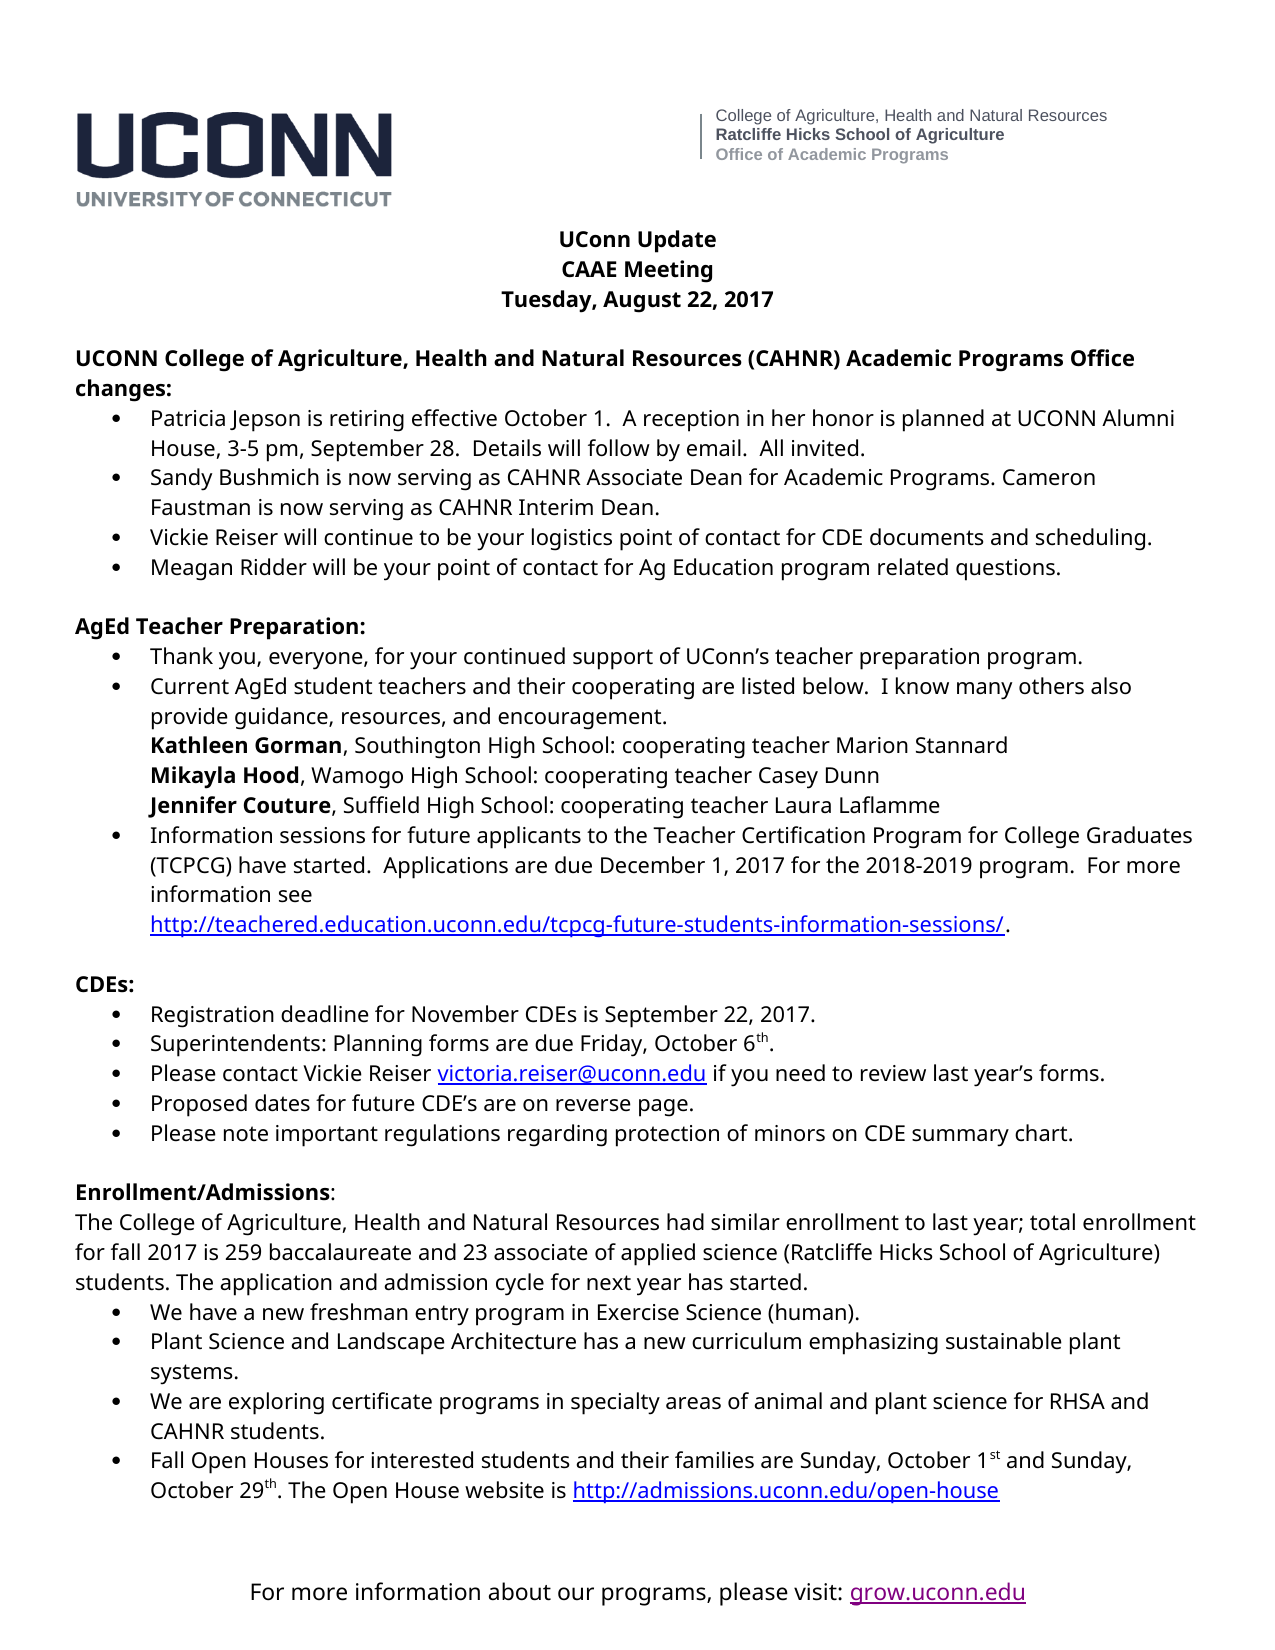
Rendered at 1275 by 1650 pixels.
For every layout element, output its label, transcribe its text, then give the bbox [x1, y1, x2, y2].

list Please contact Vickie Reiser victoria.reiser@uconn.edu if you need to review last year’s forms. [112, 1058, 1200, 1088]
text UConn Update [75, 224, 1200, 254]
list Thank you, everyone, for your continued support of UConn’s teacher preparation program. [112, 641, 1200, 671]
text Jennifer Couture, Suffield High School: cooperating teacher Laura Laflamme [150, 790, 1200, 820]
list We have a new freshman entry program in Exercise Science (human). [112, 1297, 1200, 1326]
list We are exploring certificate programs in specialty areas of animal and plant science for RHSA and CAHNR students. [112, 1386, 1200, 1446]
text Enrollment/Admissions: [75, 1177, 1200, 1207]
text http://teachered.education.uconn.edu/tcpcg-future-students-information-sessions/. [75, 909, 1200, 939]
list Patricia Jepson is retiring effective October 1. A reception in her honor is planned at UCONN Alumni House, 3-5 pm, September 28. Details will follow by email. All invited. [112, 403, 1200, 462]
text AgEd Teacher Preparation: [75, 611, 1200, 641]
list Information sessions for future applicants to the Teacher Certification Program for College Graduates (TCPCG) have started. Applications are due December 1, 2017 for the 2018-2019 program. For more information see [112, 820, 1200, 909]
text CAAE Meeting [75, 254, 1200, 284]
text Tuesday, August 22, 2017 [75, 284, 1200, 313]
list Current AgEd student teachers and their cooperating are listed below. I know many others also provide guidance, resources, and encouragement. [112, 671, 1200, 731]
list Registration deadline for November CDEs is September 22, 2017. [112, 999, 1200, 1028]
text The College of Agriculture, Health and Natural Resources had similar enrollment to last year; total enrollment for fall 2017 is 259 baccalaureate and 23 associate of applied science (Ratcliffe Hicks School of Agriculture) students. The application and admission cycle for next year has started. [75, 1207, 1200, 1297]
list Please note important regulations regarding protection of minors on CDE summary chart. [112, 1118, 1200, 1148]
list Vickie Reiser will continue to be your logistics point of contact for CDE documents and scheduling. [112, 522, 1200, 552]
text Mikayla Hood, Wamogo High School: cooperating teacher Casey Dunn [150, 760, 1200, 790]
list Plant Science and Landscape Architecture has a new curriculum emphasizing sustainable plant systems. [112, 1326, 1200, 1386]
list Meagan Ridder will be your point of contact for Ag Education program related questions. [112, 552, 1200, 582]
list Proposed dates for future CDE’s are on reverse page. [112, 1088, 1200, 1118]
text CDEs: [75, 969, 1200, 999]
picture [0, 0, 504, 224]
list Fall Open Houses for interested students and their families are Sunday, October 1st and Sunday, October 29th. The Open House website is http://admissions.uconn.edu/open-house [112, 1446, 1200, 1505]
list Sandy Bushmich is now serving as CAHNR Associate Dean for Academic Programs. Cameron Faustman is now serving as CAHNR Interim Dean. [112, 462, 1200, 522]
text UCONN College of Agriculture, Health and Natural Resources (CAHNR) Academic Programs Office changes: [75, 343, 1200, 403]
list Superintendents: Planning forms are due Friday, October 6th. [112, 1028, 1200, 1058]
text Kathleen Gorman, Southington High School: cooperating teacher Marion Stannard [150, 731, 1200, 760]
